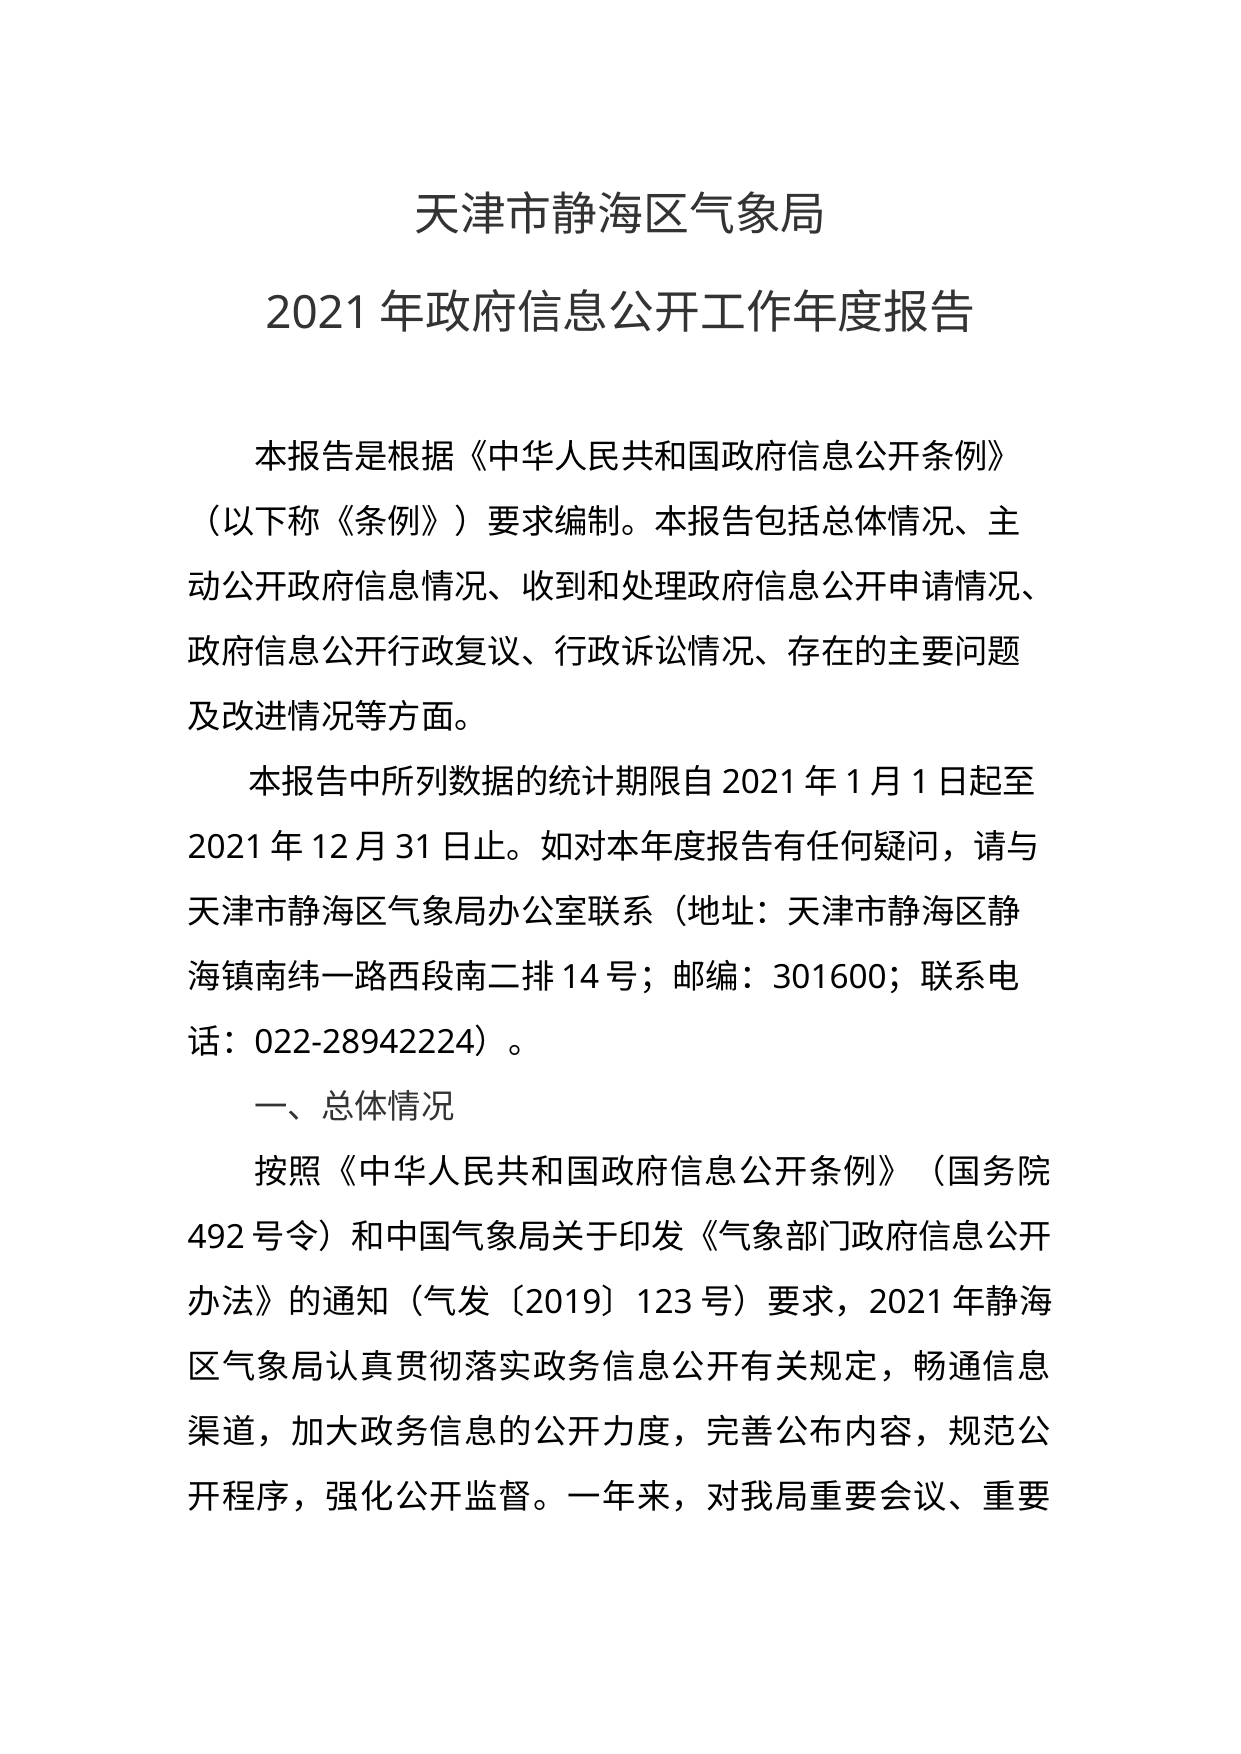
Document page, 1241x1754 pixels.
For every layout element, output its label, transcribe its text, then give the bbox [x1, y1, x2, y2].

text 天津市静海区气象局 [187, 162, 1053, 259]
text 2021年政府信息公开工作年度报告 [187, 259, 1053, 357]
text 本报告是根据《中华人民共和国政府信息公开条例》（以下称《条例》）要求编制。本报告包括总体情况、主动公开政府信息情况、收到和处理政府信息公开申请情况、政府信息公开行政复议、行政诉讼情况、存在的主要问题及改进情况等方面。 [187, 422, 1053, 747]
text 本报告中所列数据的统计期限自2021年1月1日起至2021年12月31日止。如对本年度报告有任何疑问，请与天津市静海区气象局办公室联系（地址：天津市静海区静海镇南纬一路西段南二排14号；邮编：301600；联系电话：022-28942224）。 [187, 747, 1053, 1072]
text 一、总体情况 [187, 1072, 1053, 1137]
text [187, 1137, 1053, 1527]
